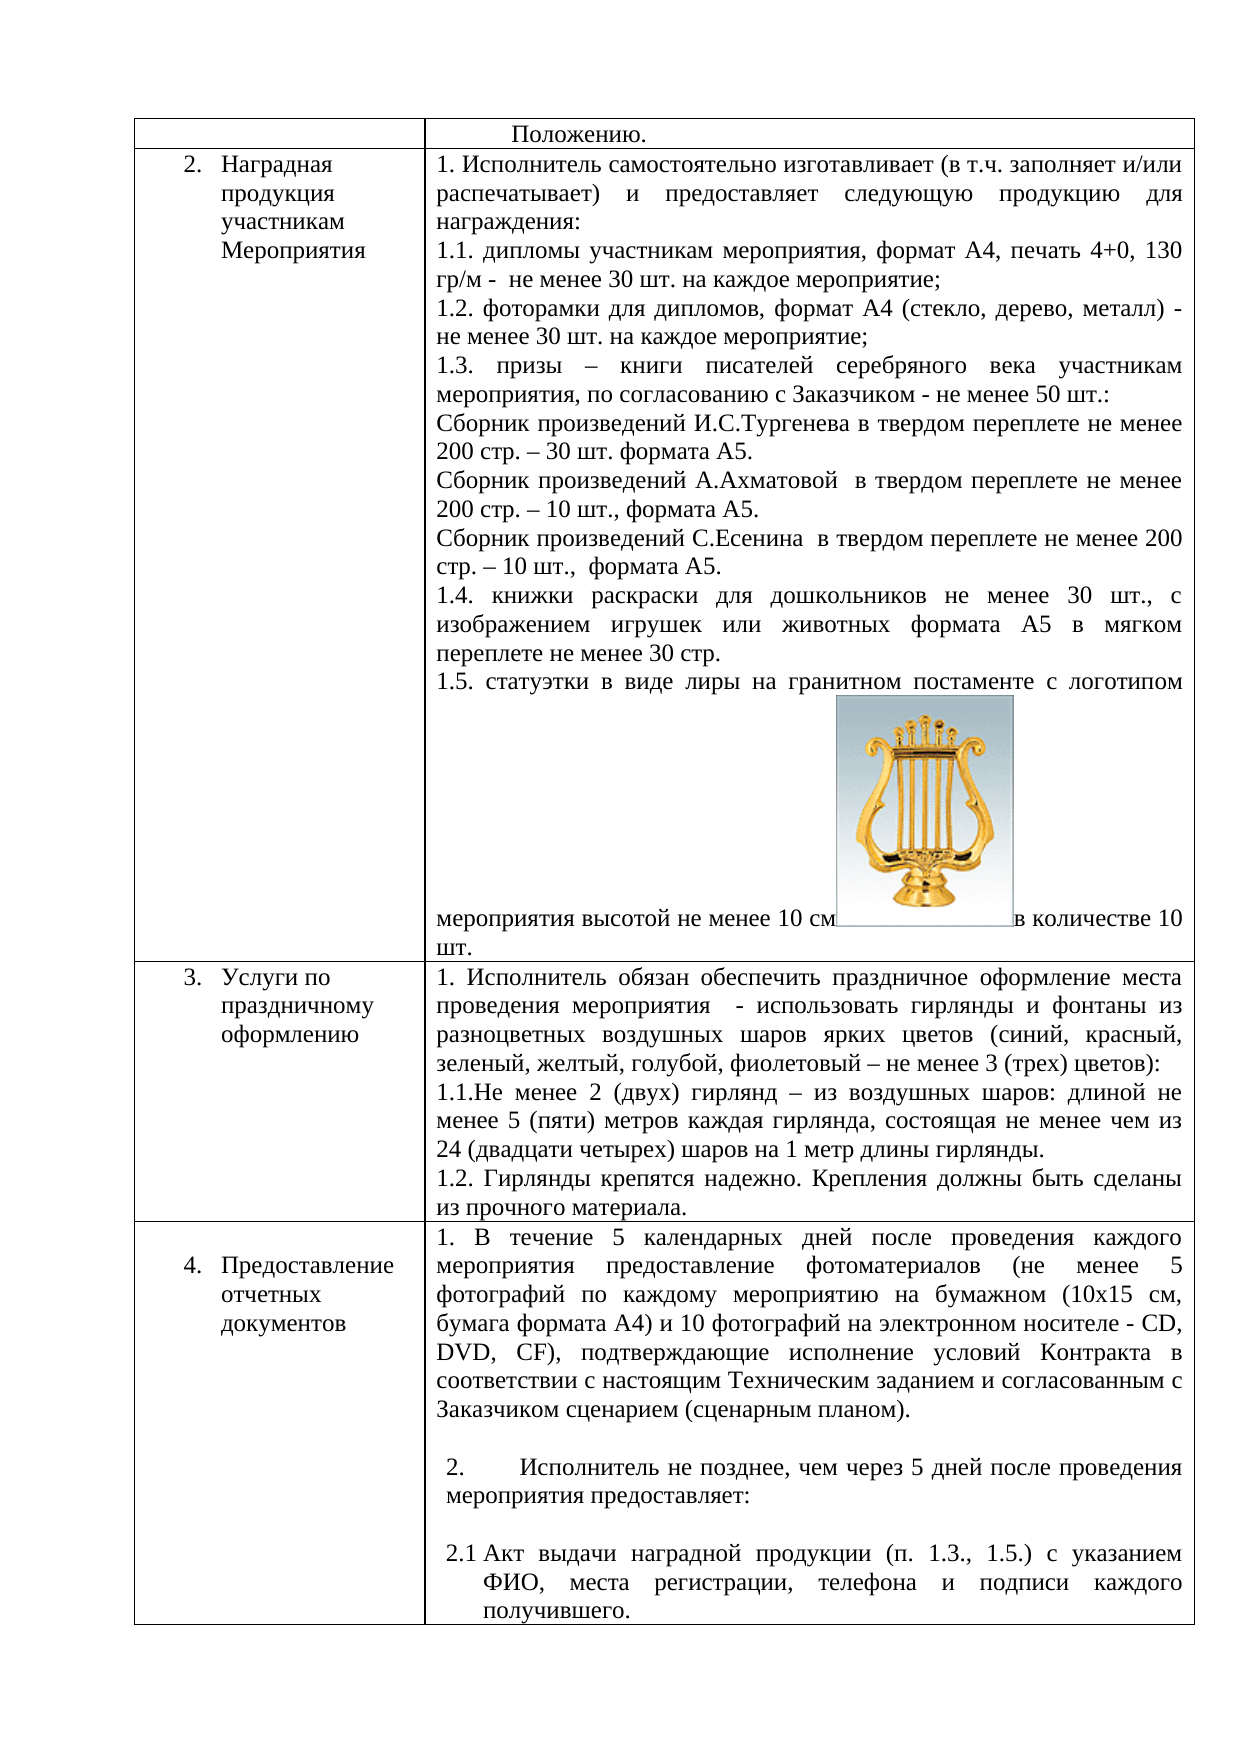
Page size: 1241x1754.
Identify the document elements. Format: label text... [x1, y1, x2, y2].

table_cell Наградная продукция участникам Мероприятия [135, 149, 424, 961]
table_cell 1. Исполнитель самостоятельно изготавливает (в т.ч. заполняет и/или распечатывает) и предоставляет следующую продукцию для награждения: 1.1. дипломы участникам мероприятия, формат А4, печать 4+0, 130 гр/м - не менее 30 шт. на каждое мероприятие; 1.2. фоторамки для дипломов, формат А4 (стекло, дерево, металл) - не менее 30 шт. на каждое мероприятие; 1.3. призы – книги писателей серебряного века участникам мероприятия, по согласованию с Заказчиком - не менее 50 шт.: Сборник произведений И.С.Тургенева в твердом переплете не менее 200 стр. – 30 шт. формата А5. Сборник произведений А.Ахматовой в твердом переплете не менее 200 стр. – 10 шт., формата А5. Сборник произведений С.Есенина в твердом переплете не менее 200 стр. – 10 шт., формата А5. 1.4. книжки раскраски для дошкольников не менее 30 шт., с изображением игрушек или животных формата А5 в мягком переплете не менее 30 стр. 1.5. статуэтки в виде лиры на гранитном постаменте с логотипом мероприятия высотой не менее 10 смв количестве 10 шт. [426, 149, 1194, 961]
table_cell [135, 119, 424, 148]
picture [836, 695, 1014, 927]
table_cell Услуги по праздничному оформлению [135, 962, 424, 1221]
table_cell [426, 1222, 1194, 1624]
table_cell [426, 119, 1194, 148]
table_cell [135, 1222, 424, 1624]
table_cell 1. Исполнитель обязан обеспечить праздничное оформление места проведения мероприятия - использовать гирлянды и фонтаны из разноцветных воздушных шаров ярких цветов (синий, красный, зеленый, желтый, голубой, фиолетовый – не менее 3 (трех) цветов): 1.1.Не менее 2 (двух) гирлянд – из воздушных шаров: длиной не менее 5 (пяти) метров каждая гирлянда, состоящая не менее чем из 24 (двадцати четырех) шаров на 1 метр длины гирлянды. 1.2. Гирлянды крепятся надежно. Крепления должны быть сделаны из прочного материала. [426, 962, 1194, 1221]
